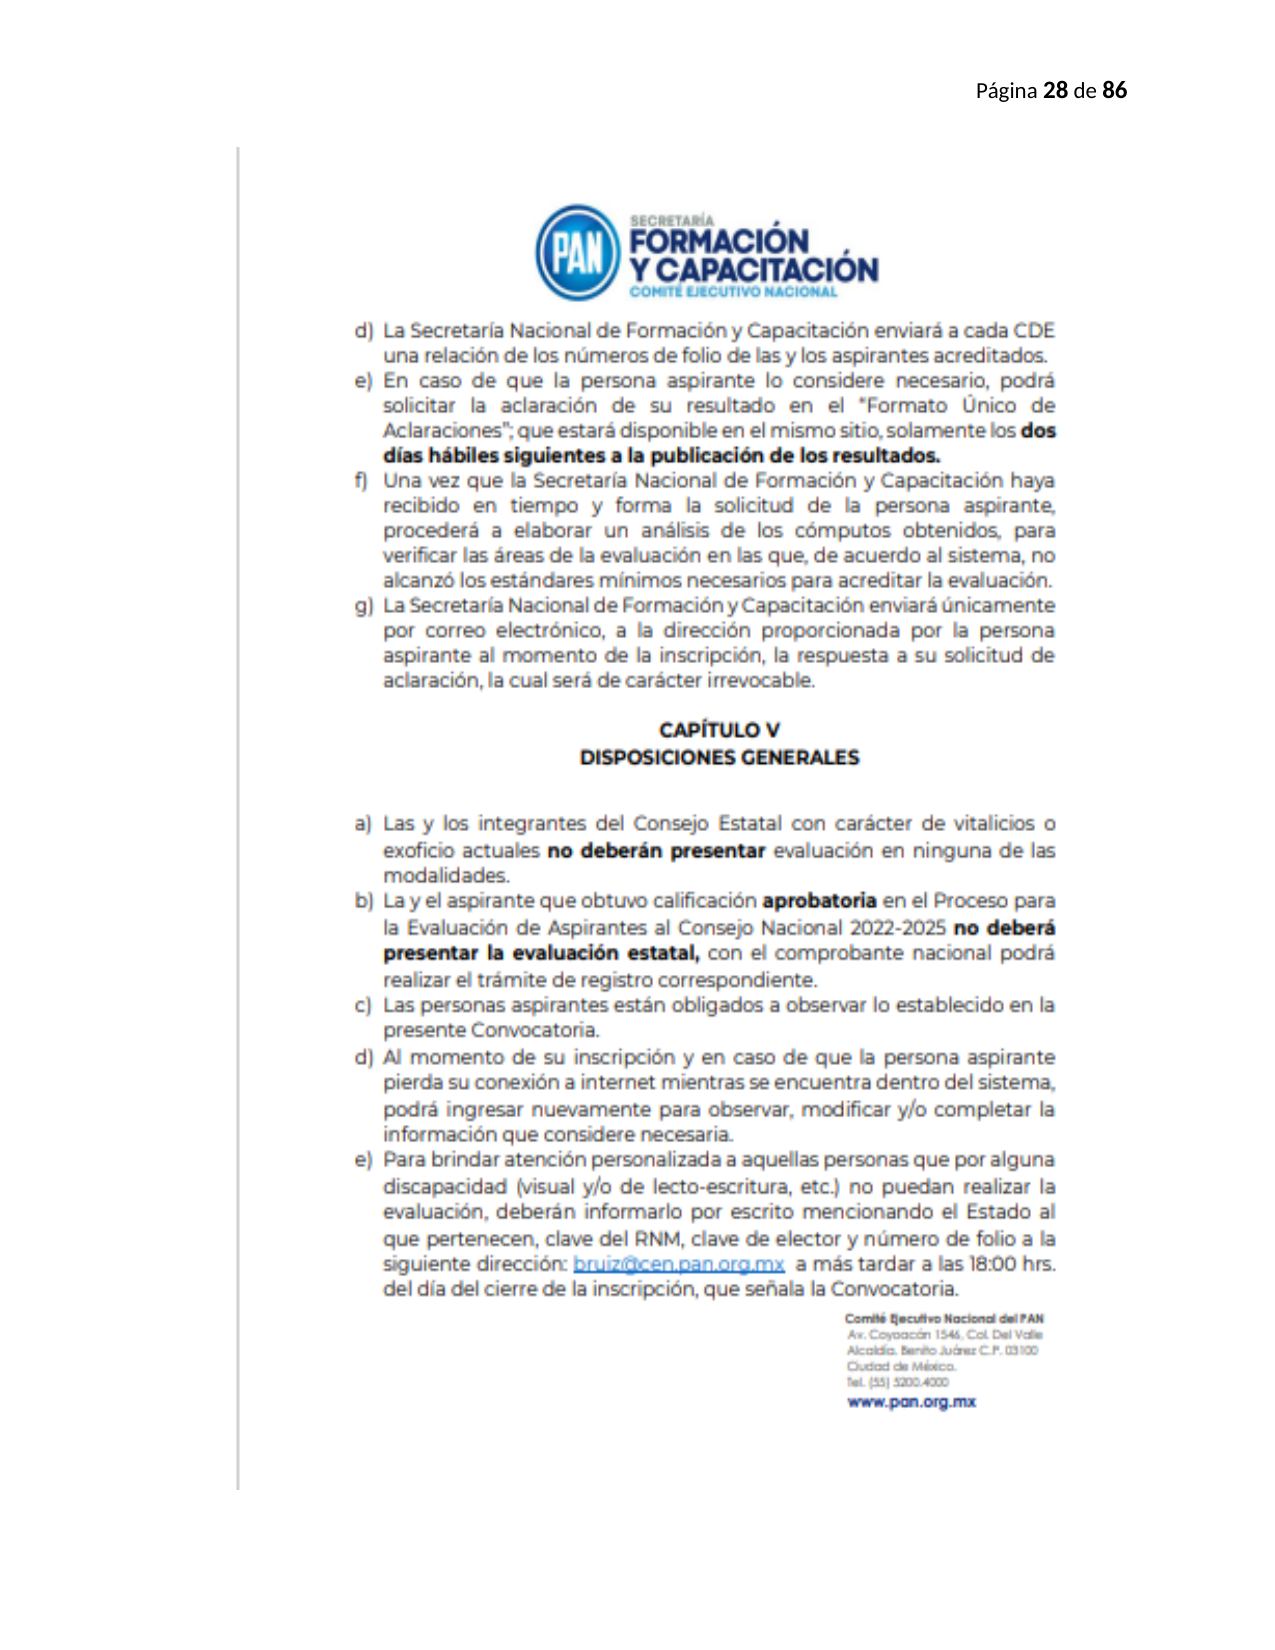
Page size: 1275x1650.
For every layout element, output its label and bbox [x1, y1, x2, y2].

picture [236, 147, 1191, 1490]
